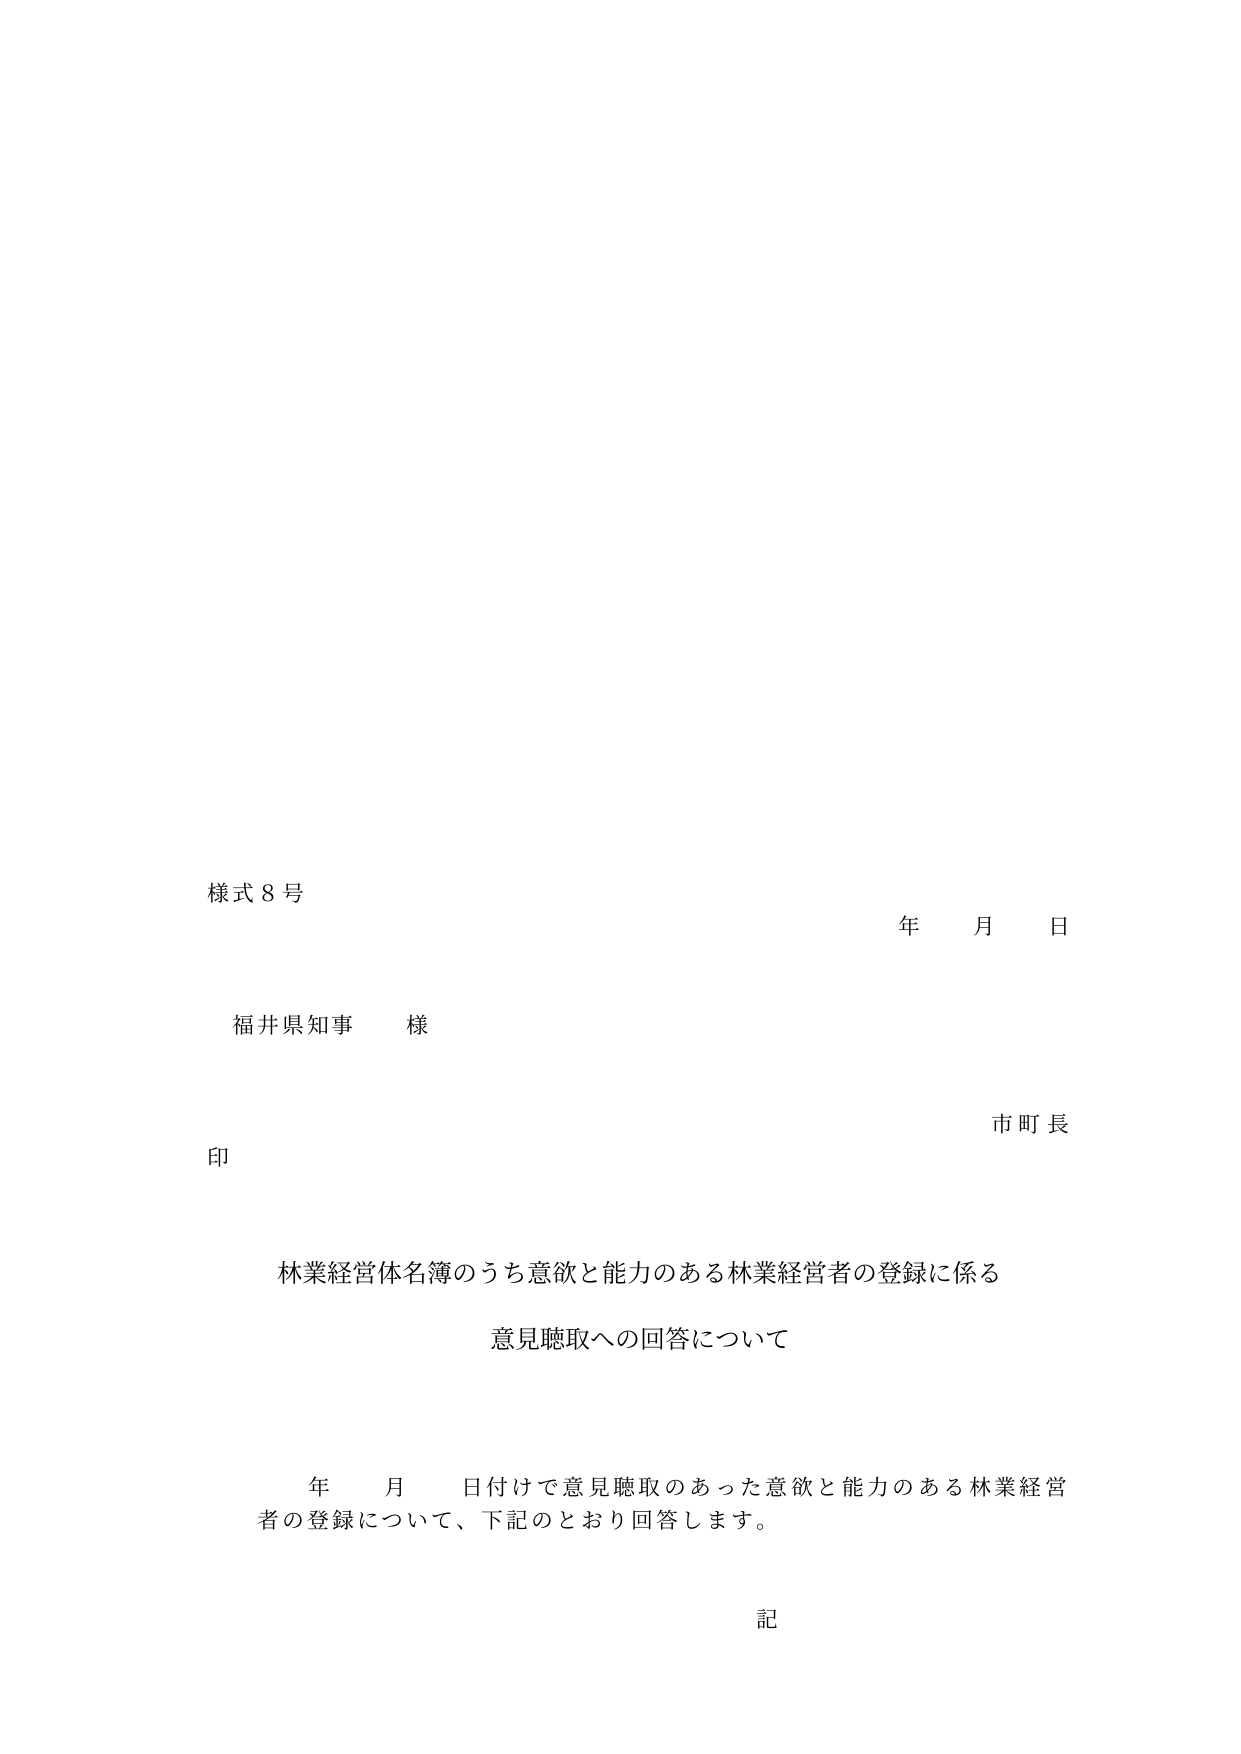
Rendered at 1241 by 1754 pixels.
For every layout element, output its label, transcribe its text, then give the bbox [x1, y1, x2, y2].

text 年 月 日 [191, 908, 1073, 941]
text 様式８号 [191, 875, 1073, 908]
text 市町長 印 [191, 1106, 1073, 1172]
text 意見聴取への回答について [191, 1304, 1073, 1371]
text 記 [191, 1602, 1073, 1635]
text 年 月 日付けで意見聴取のあった意欲と能力のある林業経営者の登録について、下記のとおり回答します。 [191, 1469, 1073, 1536]
text 福井県知事 様 [191, 1007, 1073, 1040]
text 林業経営体名簿のうち意欲と能力のある林業経営者の登録に係る [191, 1238, 1073, 1304]
